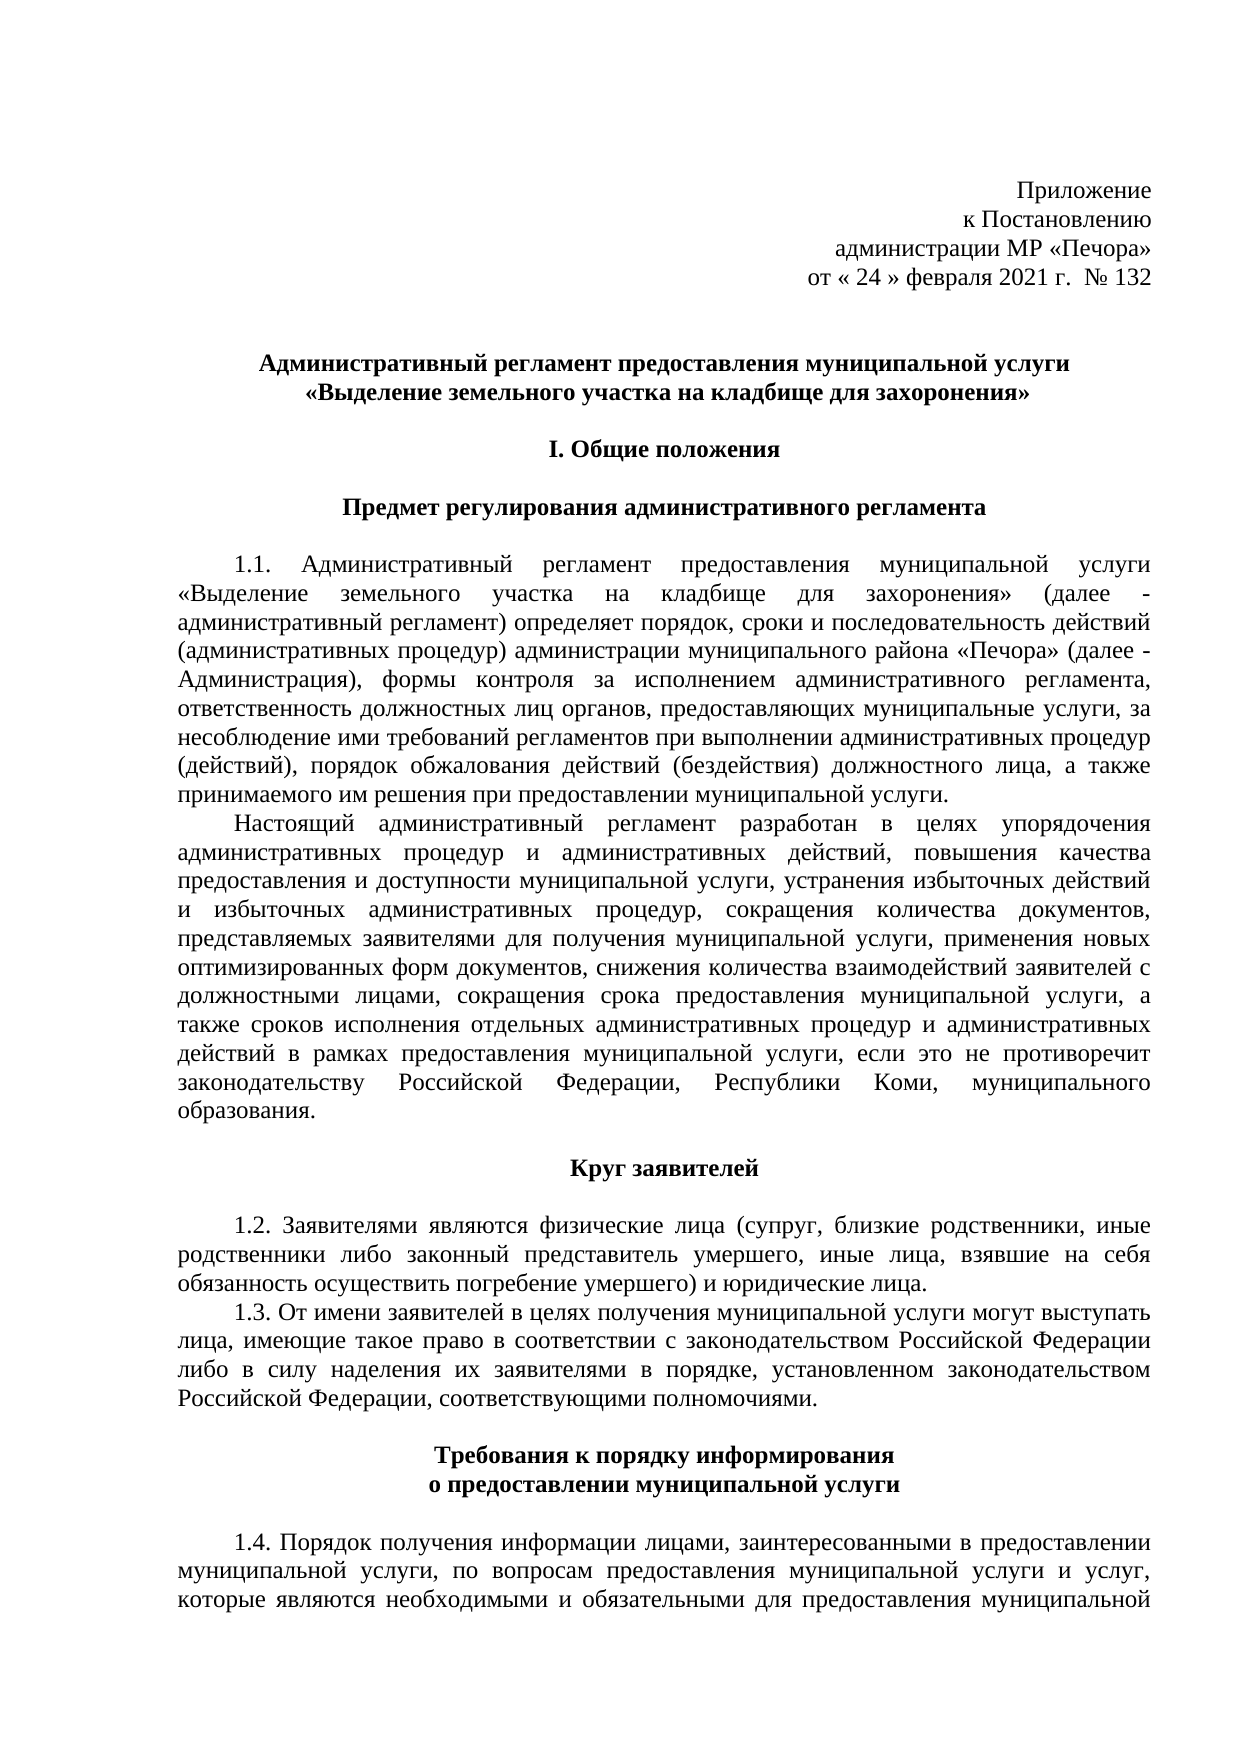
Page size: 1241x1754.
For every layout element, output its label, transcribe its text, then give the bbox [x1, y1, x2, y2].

text Круг заявителей [177, 1153, 1152, 1182]
text о предоставлении муниципальной услуги [177, 1469, 1152, 1498]
text Предмет регулирования административного регламента [177, 492, 1152, 521]
text от « 24 » февраля 2021 г. № 132 [177, 262, 1152, 291]
text I. Общие положения [177, 434, 1152, 463]
text 1.2. Заявителями являются физические лица (супруг, близкие родственники, иные родственники либо законный представитель умершего, иные лица, взявшие на себя обязанность осуществить погребение умершего) и юридические лица. [177, 1211, 1152, 1297]
text администрации МР «Печора» [177, 233, 1152, 262]
text к Постановлению [177, 204, 1152, 233]
title «Выделение земельного участка на кладбище для захоронения» [177, 377, 1152, 406]
text 1.1. Административный регламент предоставления муниципальной услуги «Выделение земельного участка на кладбище для захоронения» (далее - административный регламент) определяет порядок, сроки и последовательность действий (административных процедур) администрации муниципального района «Печора» (далее - Администрация), формы контроля за исполнением административного регламента, ответственность должностных лиц органов, предоставляющих муниципальные услуги, за несоблюдение ими требований регламентов при выполнении административных процедур (действий), порядок обжалования действий (бездействия) должностного лица, а также принимаемого им решения при предоставлении муниципальной услуги. [177, 549, 1152, 808]
text 1.3. От имени заявителей в целях получения муниципальной услуги могут выступать лица, имеющие такое право в соответствии с законодательством Российской Федерации либо в силу наделения их заявителями в порядке, установленном законодательством Российской Федерации, соответствующими полномочиями. [177, 1297, 1152, 1412]
text Приложение [177, 176, 1152, 204]
text Настоящий административный регламент разработан в целях упорядочения административных процедур и административных действий, повышения качества предоставления и доступности муниципальной услуги, устранения избыточных действий и избыточных административных процедур, сокращения количества документов, представляемых заявителями для получения муниципальной услуги, применения новых оптимизированных форм документов, снижения количества взаимодействий заявителей с должностными лицами, сокращения срока предоставления муниципальной услуги, а также сроков исполнения отдельных административных процедур и административных действий в рамках предоставления муниципальной услуги, если это не противоречит законодательству Российской Федерации, Республики Коми, муниципального образования. [177, 808, 1152, 1124]
title Административный регламент предоставления муниципальной услуги [177, 348, 1152, 377]
text Требования к порядку информирования [177, 1441, 1152, 1469]
